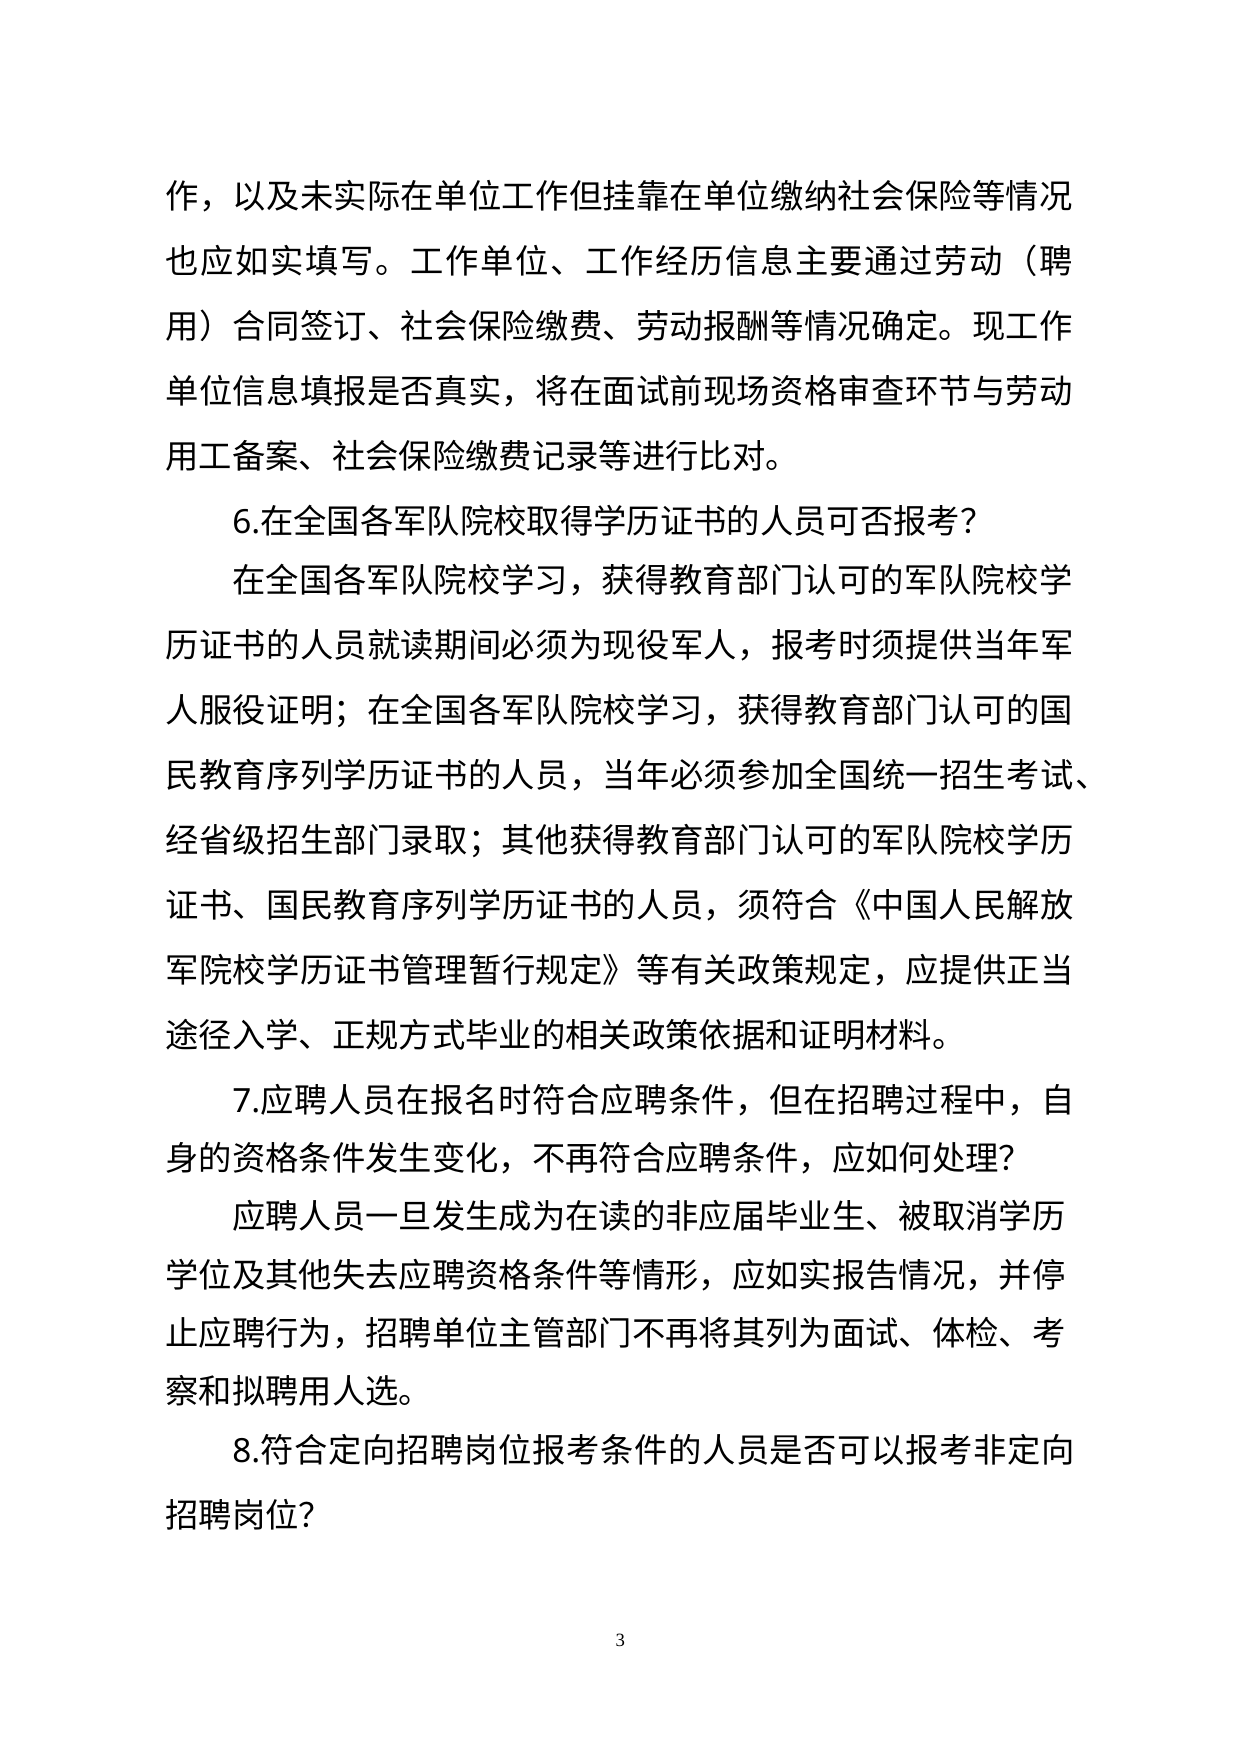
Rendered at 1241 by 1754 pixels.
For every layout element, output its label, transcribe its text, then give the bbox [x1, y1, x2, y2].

text 6.在全国各军队院校取得学历证书的人员可否报考？ [165, 487, 1075, 545]
text 8.符合定向招聘岗位报考条件的人员是否可以报考非定向招聘岗位？ [165, 1415, 1075, 1545]
text 应聘人员一旦发生成为在读的非应届毕业生、被取消学历学位及其他失去应聘资格条件等情形，应如实报告情况，并停止应聘行为，招聘单位主管部门不再将其列为面试、体检、考察和拟聘用人选。 [165, 1182, 1075, 1415]
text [165, 162, 1075, 487]
text 7.应聘人员在报名时符合应聘条件，但在招聘过程中，自身的资格条件发生变化，不再符合应聘条件，应如何处理？ [165, 1065, 1075, 1182]
text 在全国各军队院校学习，获得教育部门认可的军队院校学历证书的人员就读期间必须为现役军人，报考时须提供当年军人服役证明；在全国各军队院校学习，获得教育部门认可的国民教育序列学历证书的人员，当年必须参加全国统一招生考试、经省级招生部门录取；其他获得教育部门认可的军队院校学历证书、国民教育序列学历证书的人员，须符合《中国人民解放军院校学历证书管理暂行规定》等有关政策规定，应提供正当途径入学、正规方式毕业的相关政策依据和证明材料。 [165, 545, 1075, 1065]
